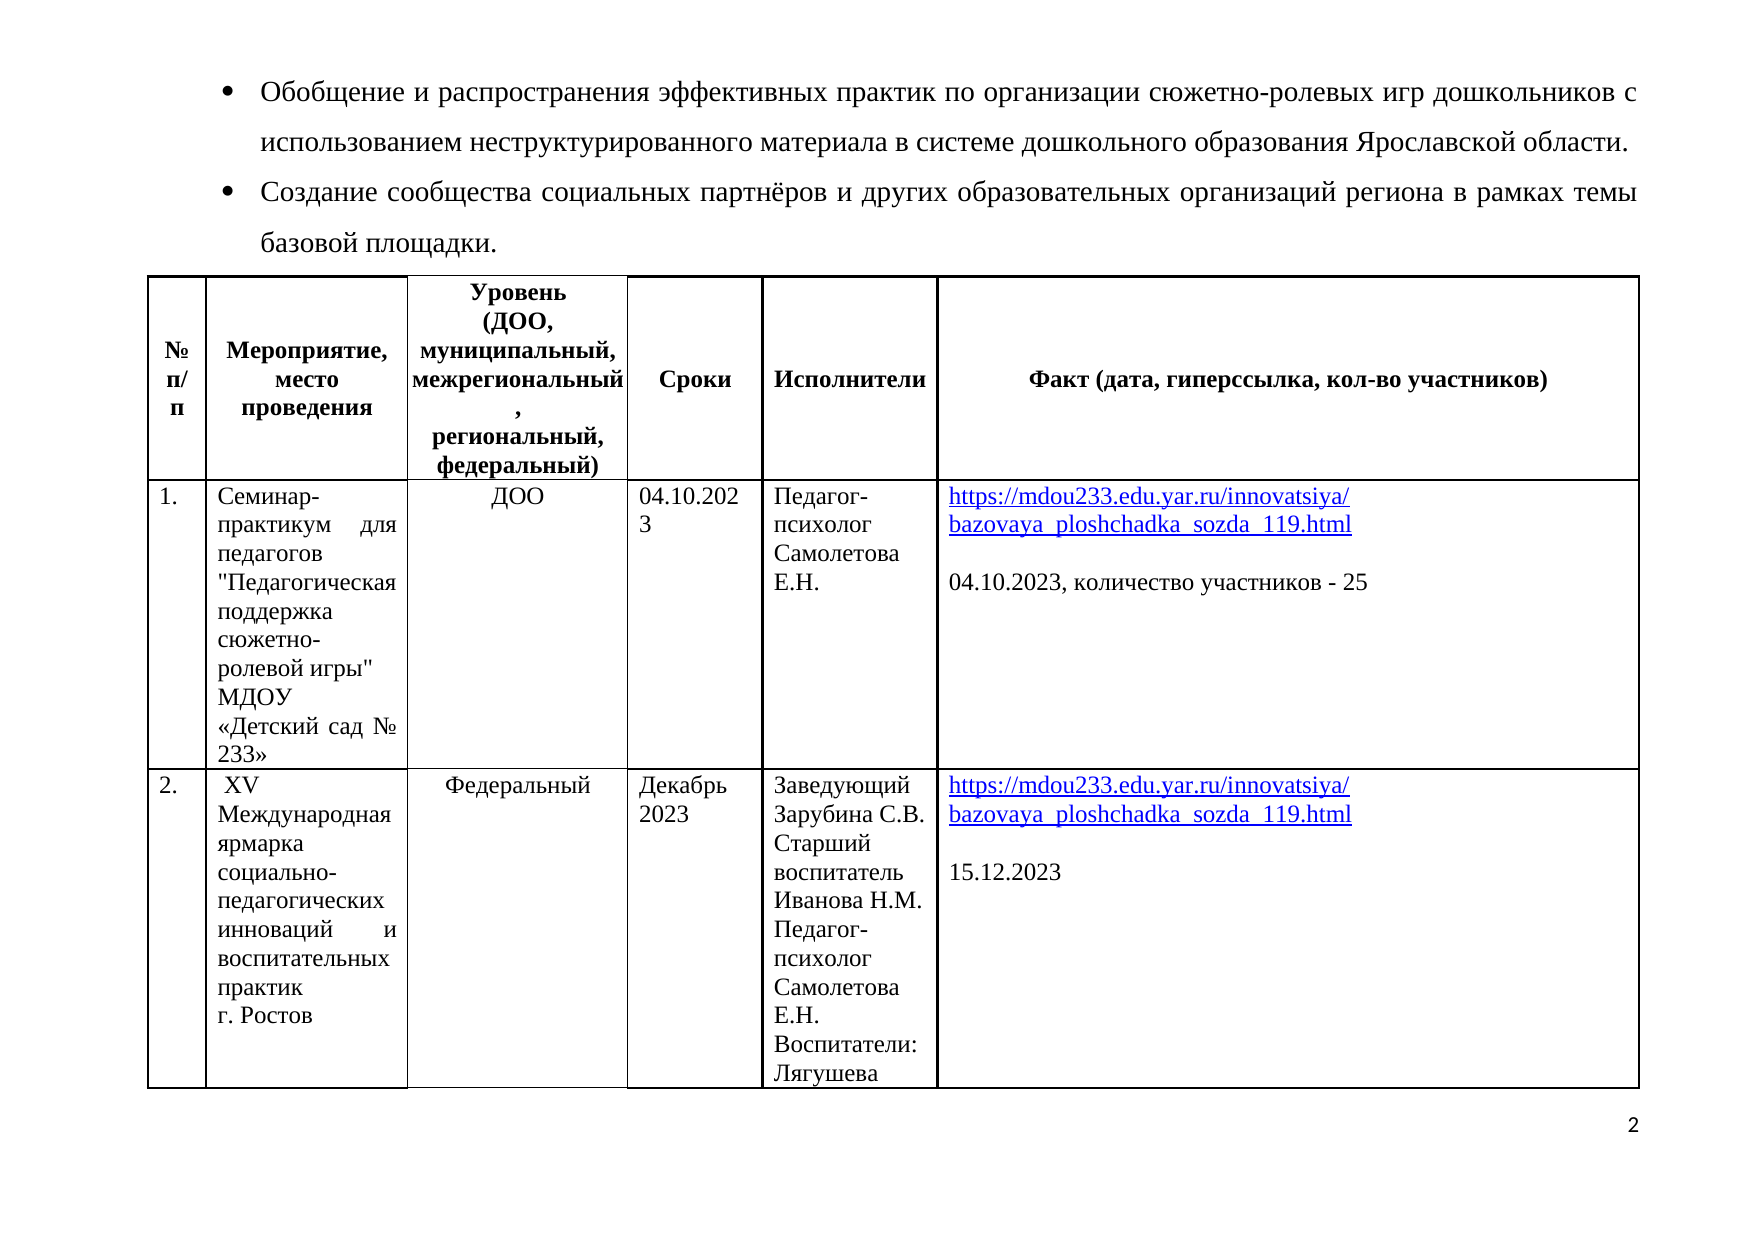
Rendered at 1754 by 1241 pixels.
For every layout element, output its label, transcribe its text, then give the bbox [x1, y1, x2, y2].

table_header Сроки [628, 278, 761, 479]
table_cell Федеральный [408, 769, 627, 1087]
table_header Уровень (ДОО, муниципальный, межрегиональный, региональный, федеральный) [408, 276, 627, 479]
table_header Мероприятие, место проведения [207, 278, 407, 479]
table_cell 1. [149, 481, 205, 768]
table_cell Педагог-психолог Самолетова Е.Н. [764, 481, 936, 768]
table_cell ДОО [408, 480, 627, 768]
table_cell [764, 770, 936, 1087]
list Создание сообщества социальных партнёров и других образовательных организаций региона в рамках темы базовой площадки. [223, 174, 1639, 258]
table_cell https://mdou233.edu.yar.ru/innovatsiya/bazovaya_ploshchadka_sozda_119.html 04.10.2023, количество участников - 25 [939, 481, 1638, 768]
table_header Исполнители [764, 278, 936, 479]
table_cell Семинар-практикум для педагогов "Педагогическая поддержка сюжетно-ролевой игры" МДОУ «Детский сад № 233» [207, 481, 407, 768]
table_header Факт (дата, гиперссылка, кол-во участников) [939, 278, 1638, 479]
table_cell Декабрь 2023 [628, 770, 761, 1087]
table_cell 2. [149, 770, 205, 1087]
table_header № п/п [149, 278, 205, 479]
table_cell 04.10.2023 [628, 481, 761, 768]
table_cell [207, 770, 407, 1087]
list Обобщение и распространения эффективных практик по организации сюжетно-ролевых игр дошкольников с использованием неструктурированного материала в системе дошкольного образования Ярославской области. [223, 74, 1639, 158]
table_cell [939, 770, 1638, 1087]
